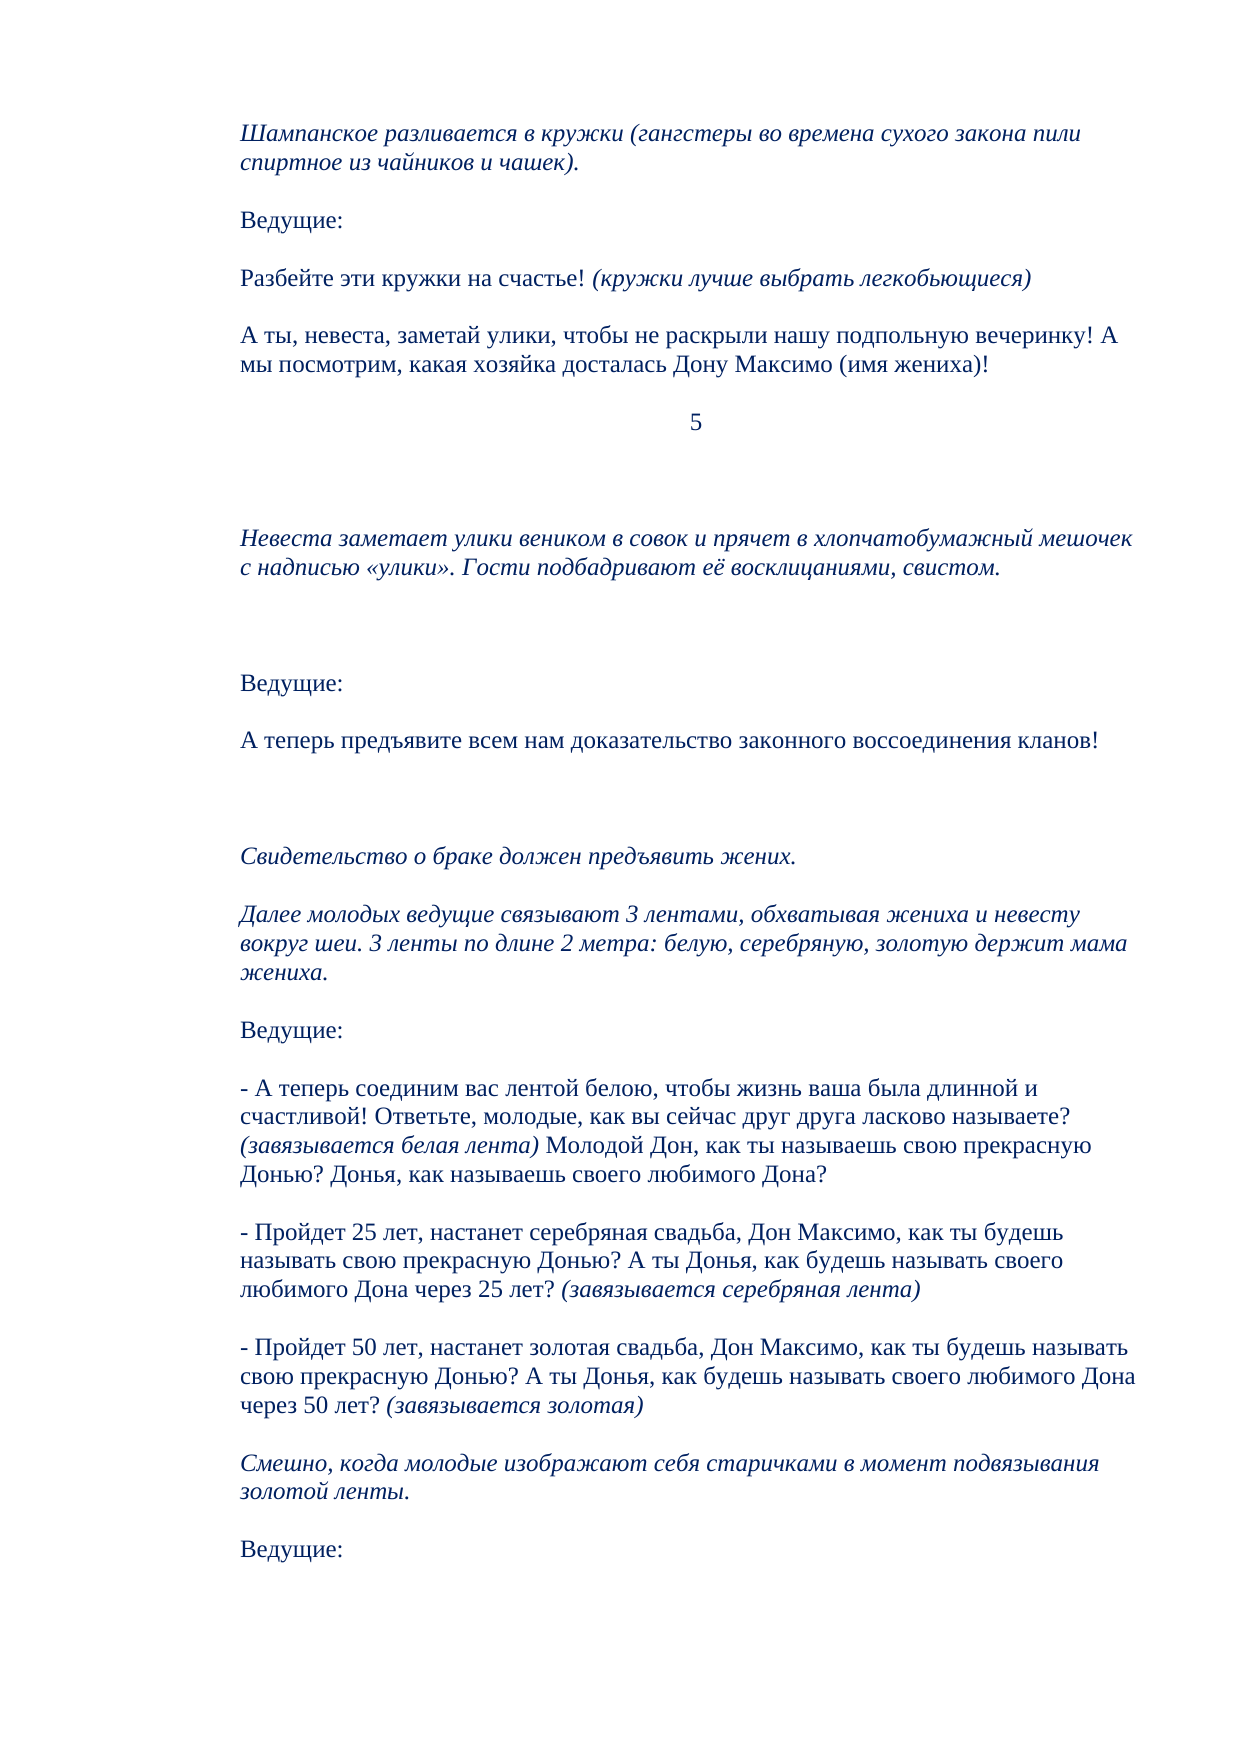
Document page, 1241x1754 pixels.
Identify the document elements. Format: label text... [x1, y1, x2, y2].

text - А теперь соединим вас лентой белою, чтобы жизнь ваша была длинной и счастливой! Ответьте, молодые, как вы сейчас друг друга ласково называете? (завязывается белая лента) Молодой Дон, как ты называешь свою прекрасную Донью? Донья, как называешь своего любимого Дона? [240, 1073, 1152, 1188]
text Ведущие: [240, 205, 1152, 233]
text Ведущие: [240, 668, 1152, 696]
text А теперь предъявите всем нам доказательство законного воссоединения кланов! [240, 726, 1152, 754]
text Далее молодых ведущие связывают 3 лентами, обхватывая жениха и невесту вокруг шеи. 3 ленты по длине 2 метра: белую, серебряную, золотую держит мама жениха. [240, 899, 1152, 986]
text Свидетельство о браке должен предъявить жених. [240, 841, 1152, 870]
text Разбейте эти кружки на счастье! (кружки лучше выбрать легкобьющиеся) [240, 263, 1152, 291]
text 5 [240, 407, 1152, 436]
text - Пройдет 50 лет, настанет золотая свадьба, Дон Максимо, как ты будешь называть свою прекрасную Донью? А ты Донья, как будешь называть своего любимого Дона через 50 лет? (завязывается золотая) [240, 1332, 1152, 1418]
text Шампанское разливается в кружки (гангстеры во времена сухого закона пили спиртное из чайников и чашек). [240, 118, 1152, 176]
text Невеста заметает улики веником в совок и прячет в хлопчатобумажный мешочек с надписью «улики». Гости подбадривают её восклицаниями, свистом. [240, 523, 1152, 581]
text Ведущие: [240, 1534, 1152, 1563]
text Смешно, когда молодые изображают себя старичками в момент подвязывания золотой ленты. [240, 1448, 1152, 1505]
text - Пройдет 25 лет, настанет серебряная свадьба, Дон Максимо, как ты будешь называть свою прекрасную Донью? А ты Донья, как будешь называть своего любимого Дона через 25 лет? (завязывается серебряная лента) [240, 1217, 1152, 1303]
text Ведущие: [240, 1015, 1152, 1043]
text А ты, невеста, заметай улики, чтобы не раскрыли нашу подпольную вечеринку! А мы посмотрим, какая хозяйка досталась Дону Максимо (имя жениха)! [240, 321, 1152, 378]
